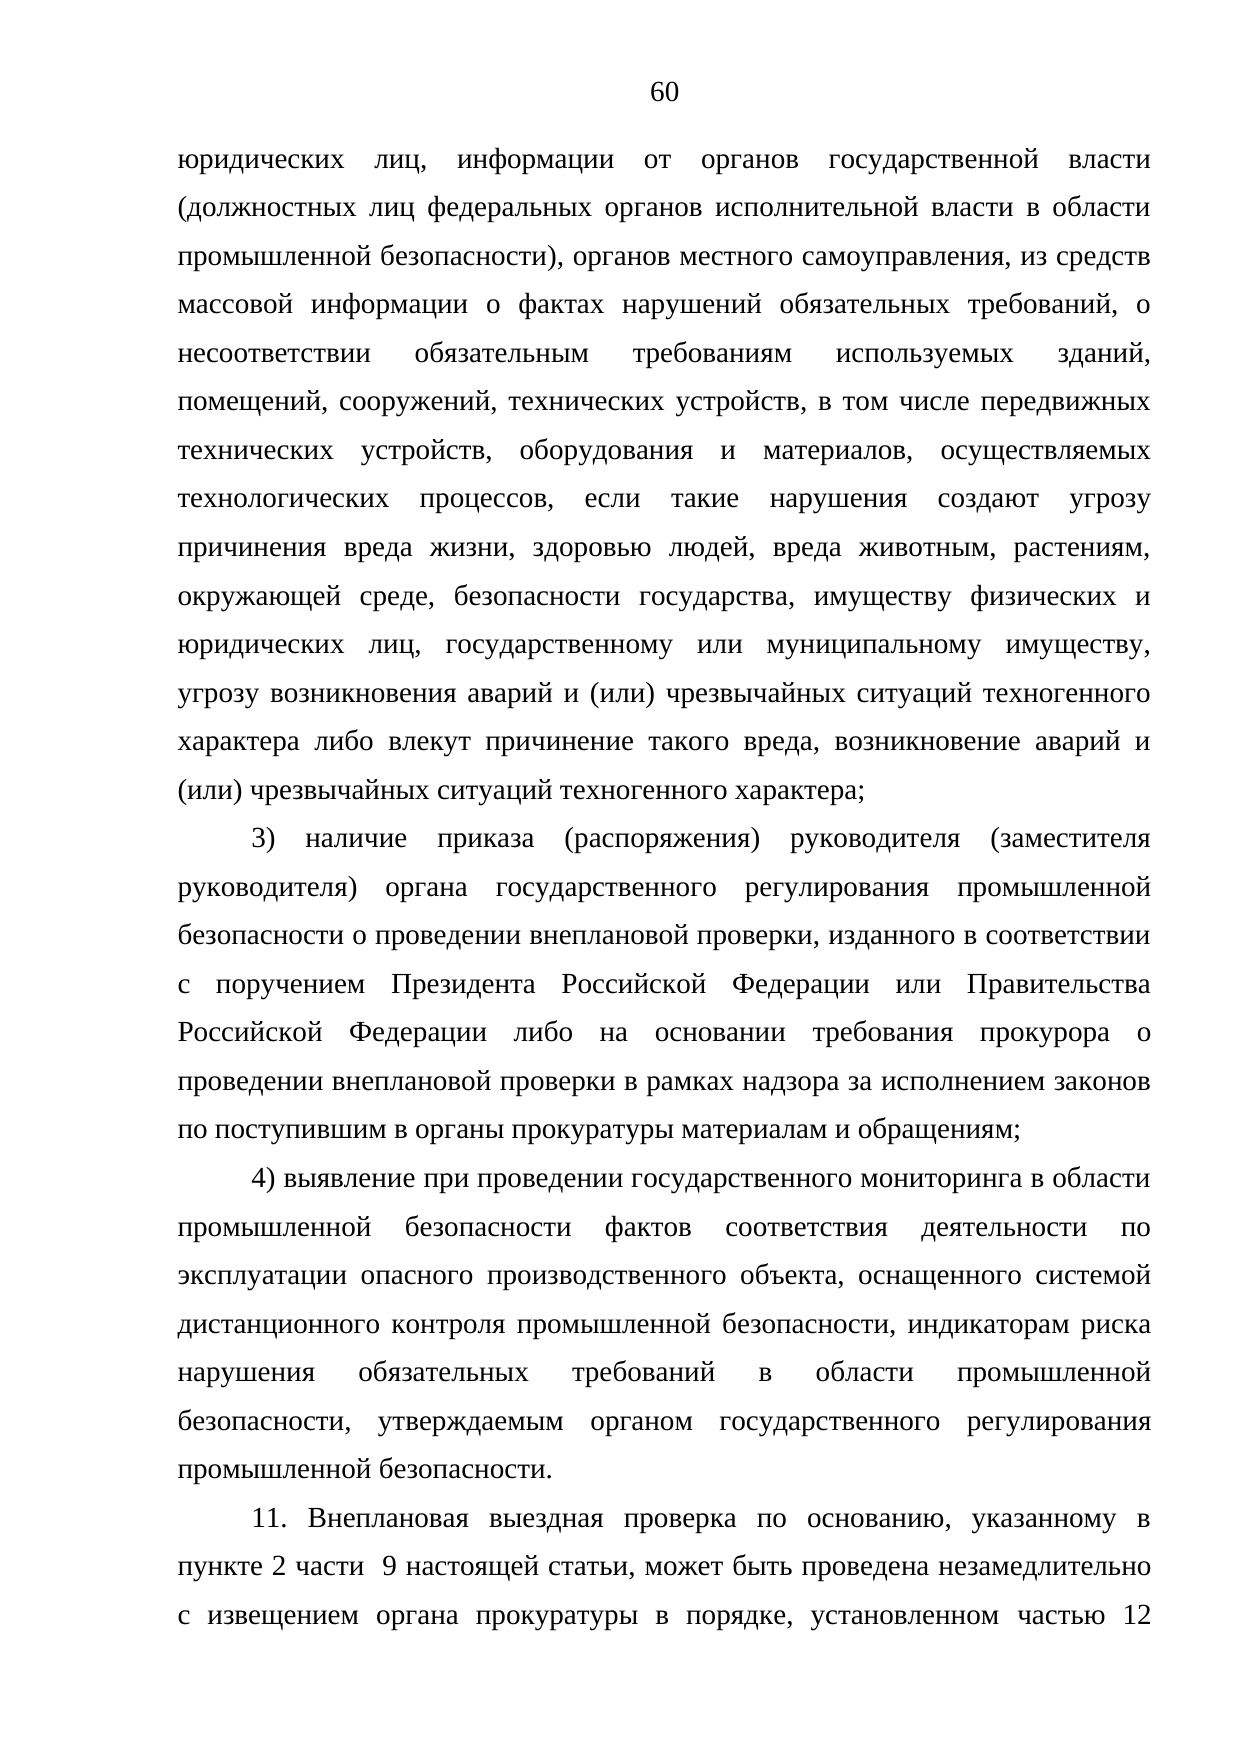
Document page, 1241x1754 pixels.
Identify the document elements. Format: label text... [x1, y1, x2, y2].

text 4) выявление при проведении государственного мониторинга в области промышленной безопасности фактов соответствия деятельности по эксплуатации опасного производственного объекта, оснащенного системой дистанционного контроля промышленной безопасности, индикаторам риска нарушения обязательных требований в области промышленной безопасности, утверждаемым органом государственного регулирования промышленной безопасности. [177, 1160, 1152, 1485]
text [177, 1500, 1152, 1631]
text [177, 141, 1152, 805]
text 3) наличие приказа (распоряжения) руководителя (заместителя руководителя) органа государственного регулирования промышленной безопасности о проведении внеплановой проверки, изданного в соответствии с поручением Президента Российской Федерации или Правительства Российской Федерации либо на основании требования прокурора о проведении внеплановой проверки в рамках надзора за исполнением законов по поступившим в органы прокуратуры материалам и обращениям; [177, 820, 1152, 1145]
